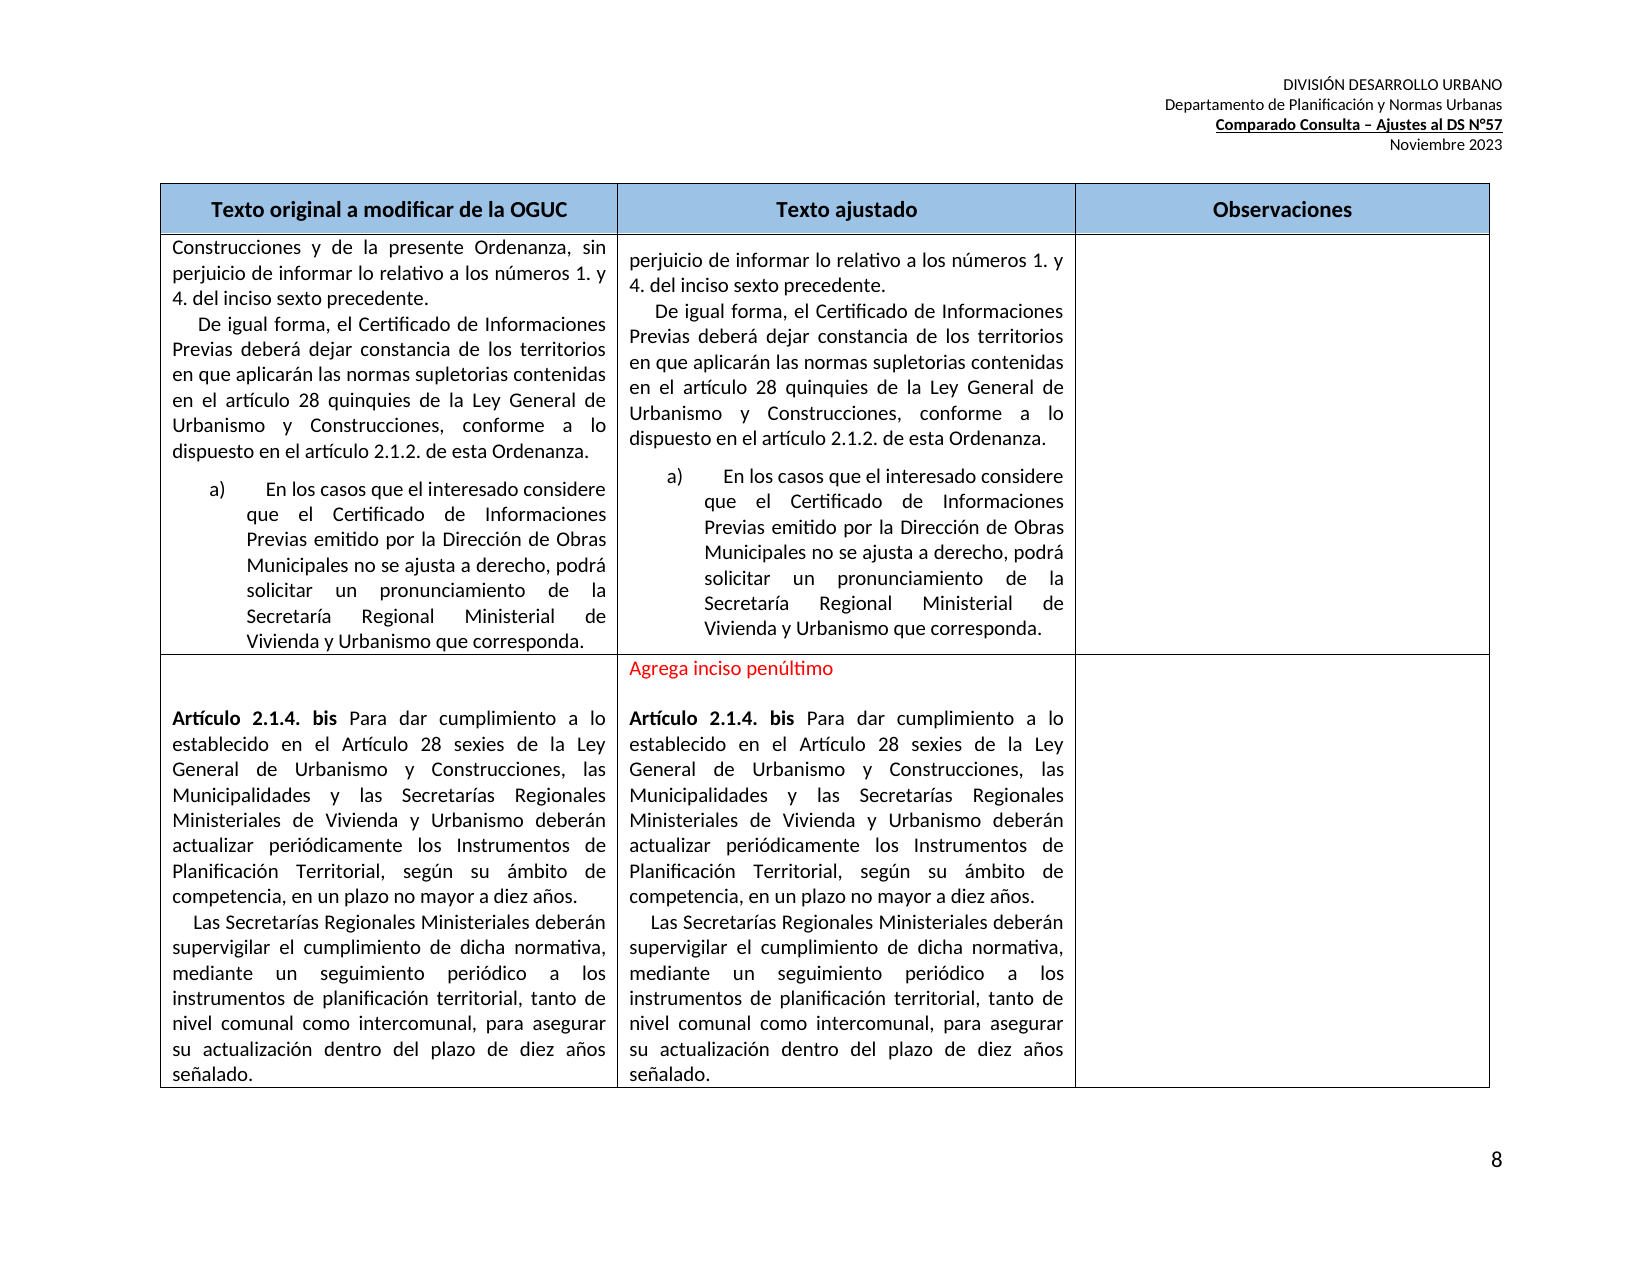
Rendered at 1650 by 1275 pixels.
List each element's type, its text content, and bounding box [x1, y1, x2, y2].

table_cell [161, 655, 617, 1087]
table_header Texto original a modificar de la OGUC [161, 184, 617, 233]
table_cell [161, 235, 617, 654]
table_header Observaciones [1076, 184, 1489, 233]
table_cell [1076, 235, 1489, 654]
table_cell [618, 655, 1075, 1087]
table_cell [618, 235, 1075, 654]
table_header Texto ajustado [618, 184, 1075, 233]
table_cell [1076, 655, 1489, 1087]
